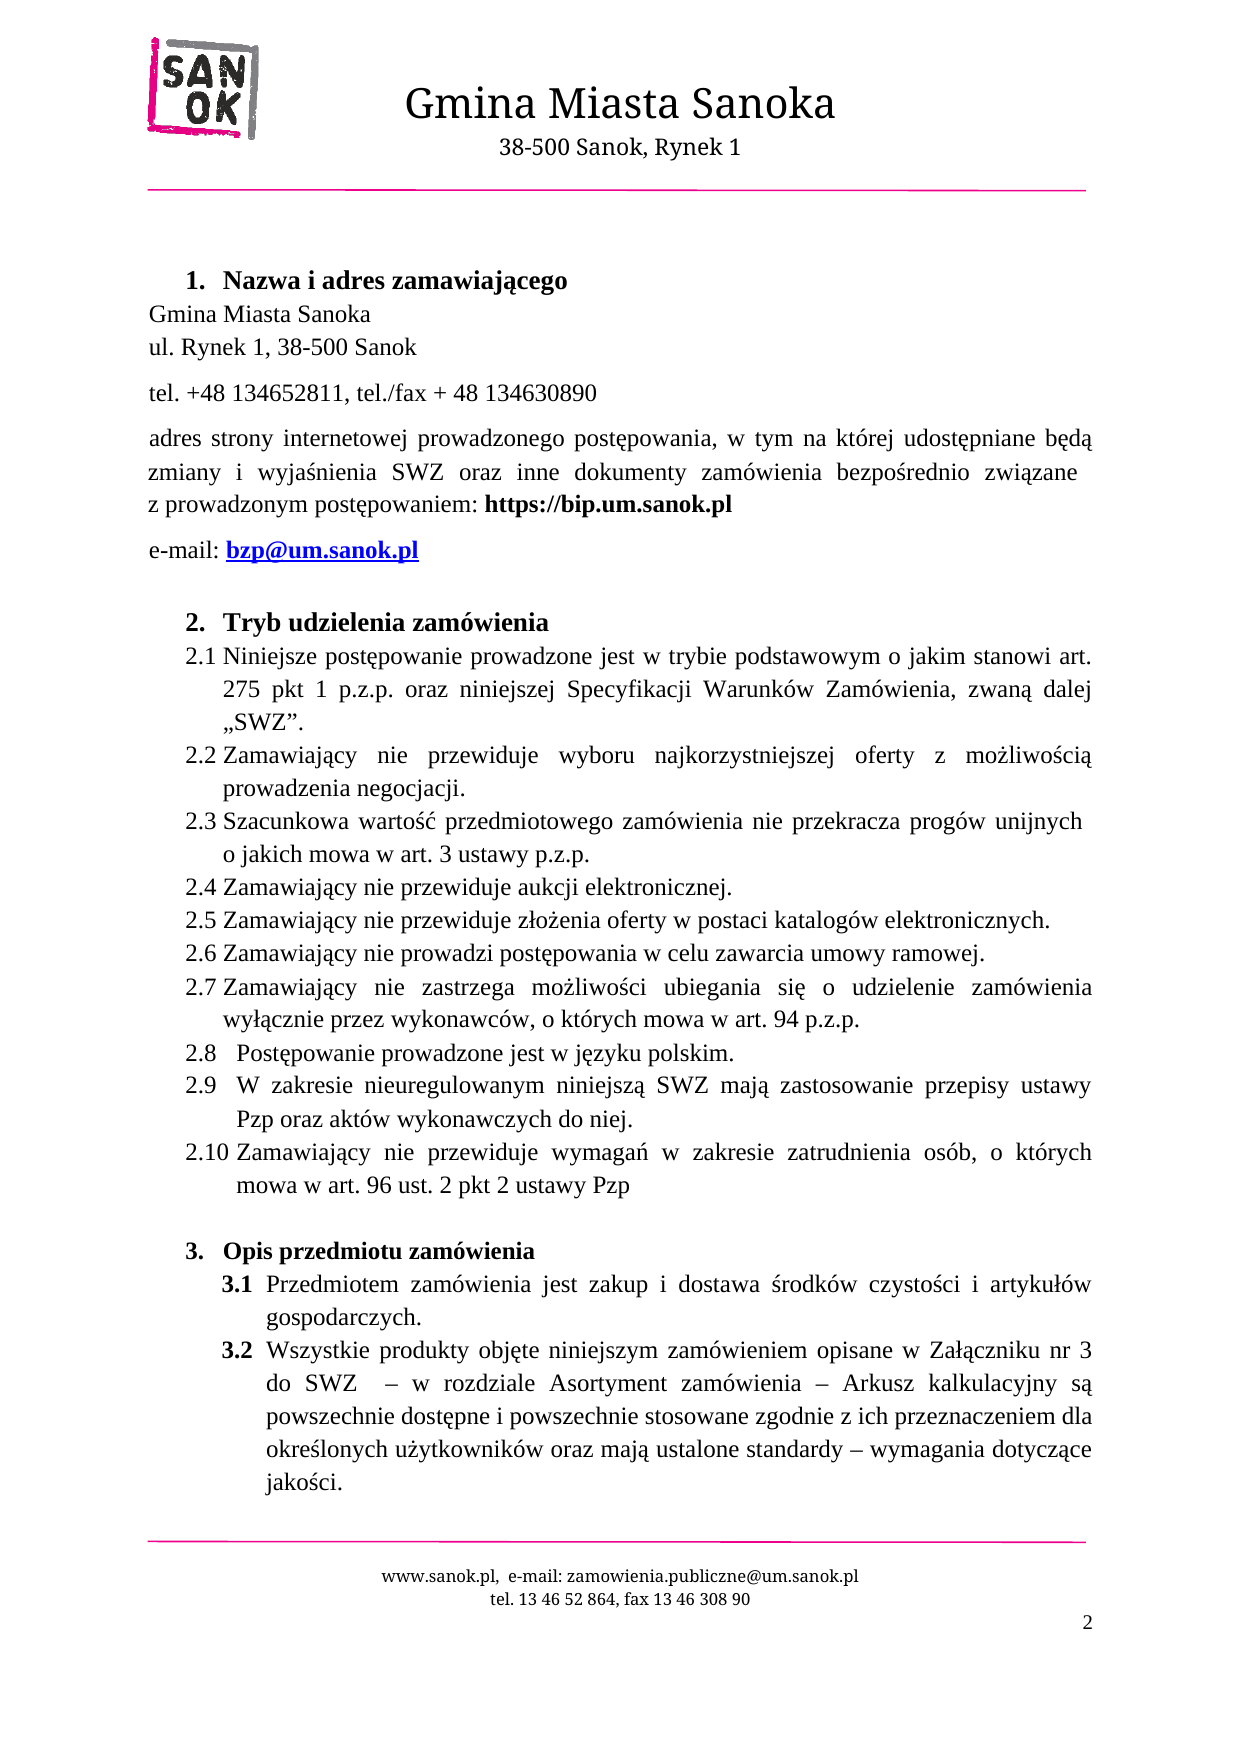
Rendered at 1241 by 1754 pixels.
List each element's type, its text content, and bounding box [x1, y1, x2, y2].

list W zakresie nieuregulowanym niniejszą SWZ mają zastosowanie przepisy ustawy Pzp oraz aktów wykonawczych do niej. [185, 1071, 1093, 1132]
list Niniejsze postępowanie prowadzone jest w trybie podstawowym o jakim stanowi art. 275 pkt 1 p.z.p. oraz niniejszej Specyfikacji Warunków Zamówienia, zwaną dalej „SWZ”. [185, 641, 1093, 736]
list Zamawiający nie przewiduje złożenia oferty w postaci katalogów elektronicznych. [185, 906, 1093, 934]
list Wszystkie produkty objęte niniejszym zamówieniem opisane w Załączniku nr 3 do SWZ – w rozdziale Asortyment zamówienia – Arkusz kalkulacyjny są powszechnie dostępne i powszechnie stosowane zgodnie z ich przeznaczeniem dla określonych użytkowników oraz mają ustalone standardy – wymagania dotyczące jakości. [221, 1335, 1093, 1496]
text adres strony internetowej prowadzonego postępowania, w tym na której udostępniane będą zmiany i wyjaśnienia SWZ oraz inne dokumenty zamówienia bezpośrednio związane z prowadzonym postępowaniem: https://bip.um.sanok.pl [148, 423, 1093, 518]
list Opis przedmiotu zamówienia [185, 1236, 1093, 1264]
picture [147, 37, 259, 140]
list Zamawiający nie przewiduje aukcji elektronicznej. [185, 872, 1093, 901]
list Nazwa i adres zamawiającego [185, 264, 1093, 295]
list Szacunkowa wartość przedmiotowego zamówienia nie przekracza progów unijnych o jakich mowa w art. 3 ustawy p.z.p. [185, 806, 1093, 868]
list Postępowanie prowadzone jest w języku polskim. [185, 1038, 1093, 1066]
list Tryb udzielenia zamówienia [185, 606, 1093, 637]
list Zamawiający nie przewiduje wyboru najkorzystniejszej oferty z możliwością prowadzenia negocjacji. [185, 740, 1093, 802]
text tel. +48 134652811, tel./fax + 48 134630890 [148, 378, 1093, 407]
list Zamawiający nie prowadzi postępowania w celu zawarcia umowy ramowej. [185, 938, 1093, 967]
list Zamawiający nie przewiduje wymagań w zakresie zatrudnienia osób, o których mowa w art. 96 ust. 2 pkt 2 ustawy Pzp [185, 1137, 1093, 1198]
list Zamawiający nie zastrzega możliwości ubiegania się o udzielenie zamówienia wyłącznie przez wykonawców, o których mowa w art. 94 p.z.p. [185, 972, 1093, 1033]
text e-mail: bzp@um.sanok.pl [149, 535, 1093, 564]
list Przedmiotem zamówienia jest zakup i dostawa środków czystości i artykułów gospodarczych. [221, 1269, 1093, 1331]
text ul. Rynek 1, 38-500 Sanok [148, 332, 1093, 361]
text Gmina Miasta Sanoka [148, 299, 1093, 328]
